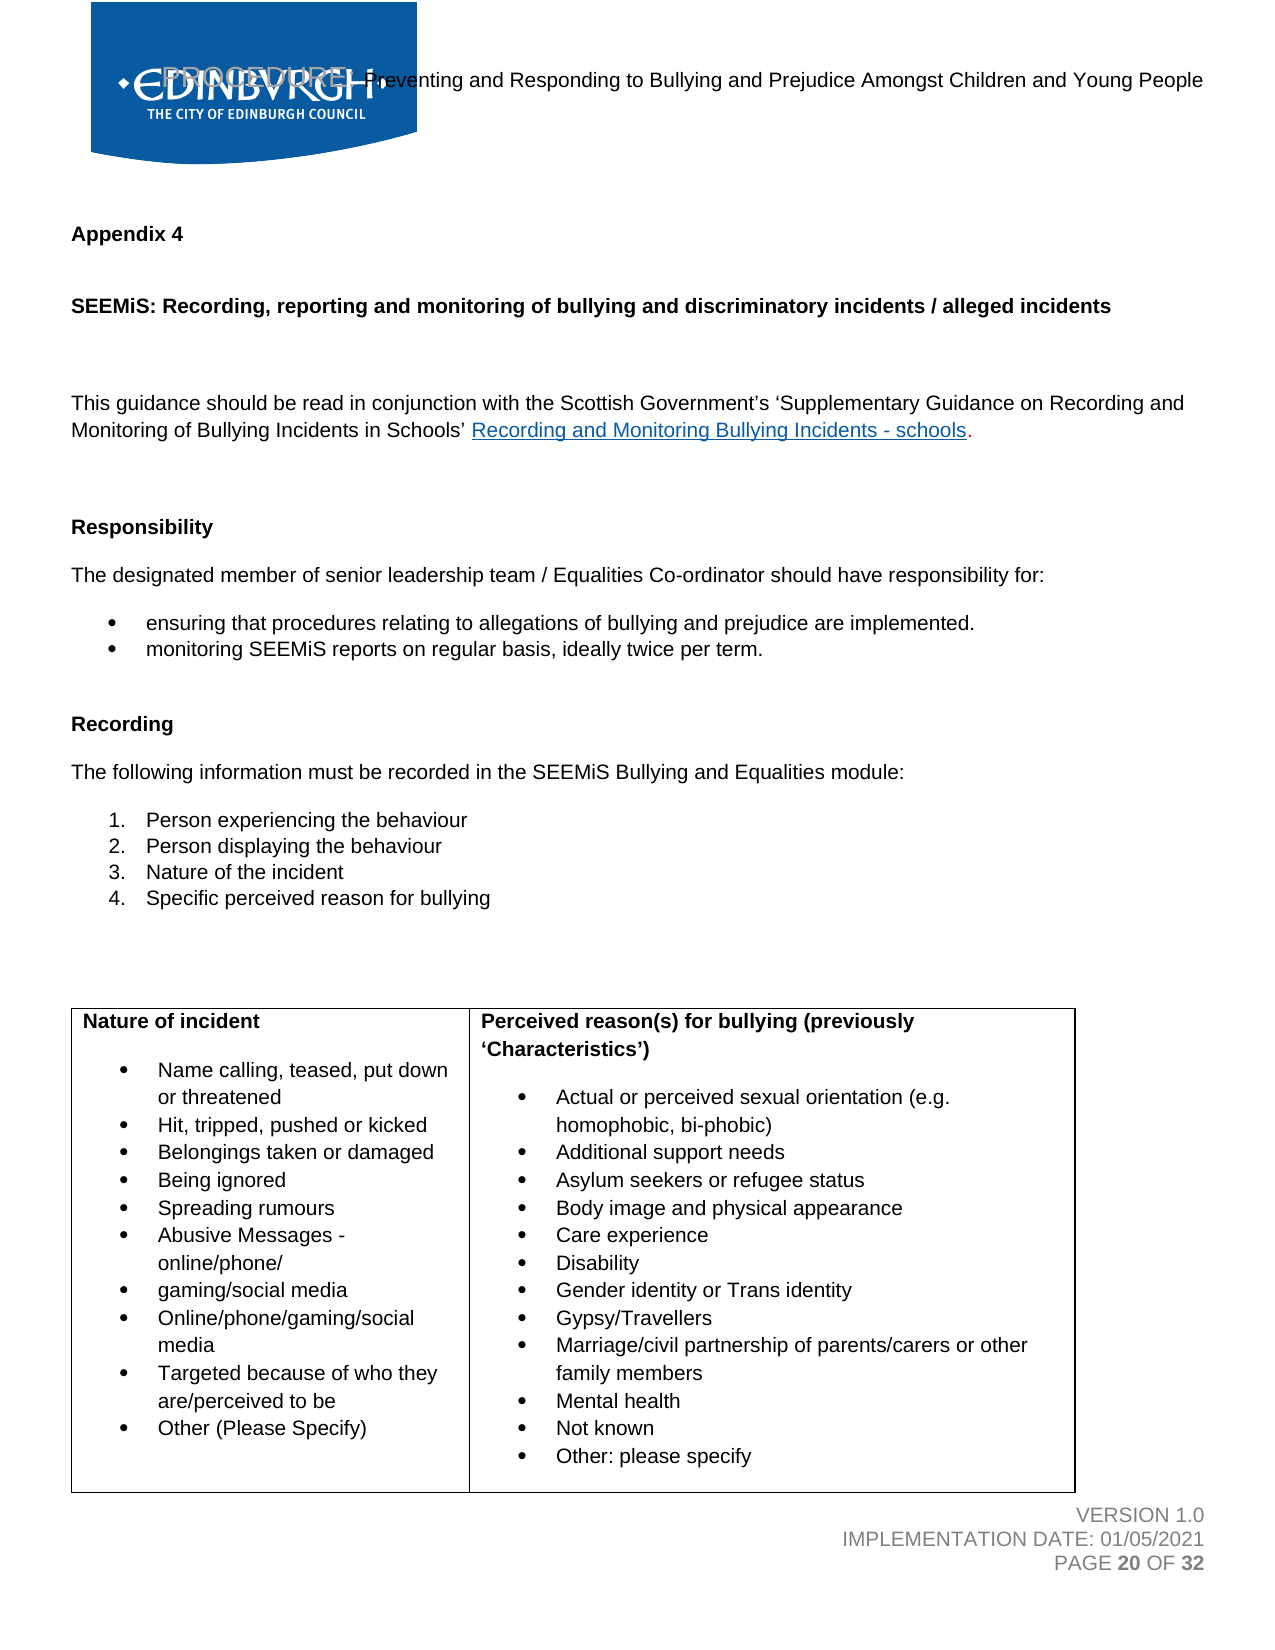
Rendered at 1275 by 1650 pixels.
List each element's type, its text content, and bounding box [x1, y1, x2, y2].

text SEEMiS: Recording, reporting and monitoring of bullying and discriminatory incidents / alleged incidents [71, 294, 1204, 318]
text Recording [71, 711, 1204, 735]
list Person experiencing the behaviour [108, 808, 1204, 832]
text The following information must be recorded in the SEEMiS Bullying and Equalities module: [71, 760, 1204, 784]
list monitoring SEEMiS reports on regular basis, ideally twice per term. [108, 637, 1204, 661]
picture [2, 2, 442, 192]
list ensuring that procedures relating to allegations of bullying and prejudice are implemented. [108, 611, 1204, 635]
text This guidance should be read in conjunction with the Scottish Government’s ‘Supplementary Guidance on Recording and Monitoring of Bullying Incidents in Schools’ Recording and Monitoring Bullying Incidents - schools. [71, 390, 1204, 442]
list Person displaying the behaviour [108, 834, 1204, 858]
list Nature of the incident [108, 860, 1204, 884]
text The designated member of senior leadership team / Equalities Co-ordinator should have responsibility for: [71, 563, 1204, 587]
list Specific perceived reason for bullying [108, 886, 1204, 909]
text Responsibility [71, 514, 1204, 538]
text Appendix 4 [71, 221, 1204, 245]
